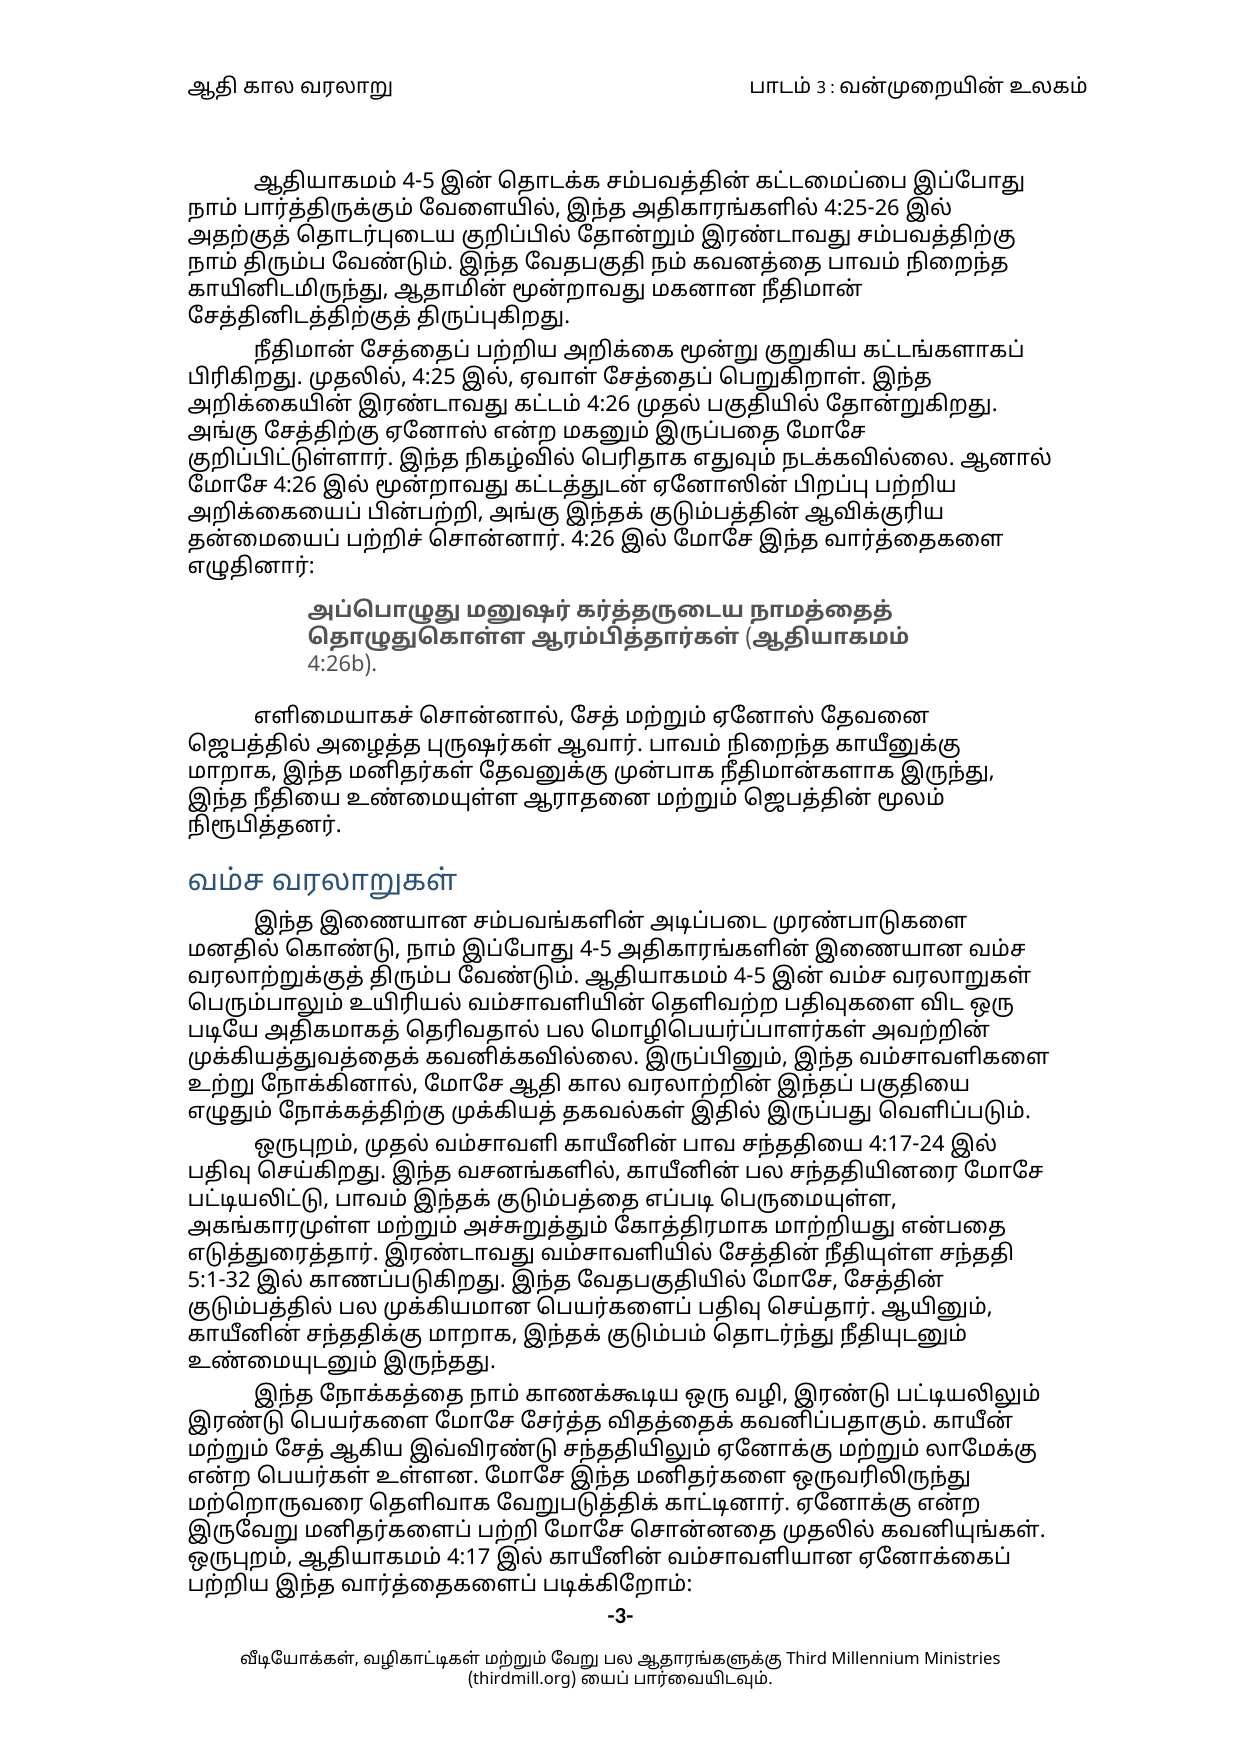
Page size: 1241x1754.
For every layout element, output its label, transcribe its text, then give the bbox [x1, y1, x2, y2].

text ஒருபுறம், முதல் வம்சாவளி காயீனின் பாவ சந்ததியை 4:17-24 இல் பதிவு செய்கிறது. இந்த வசனங்களில், காயீனின் பல சந்ததியினரை மோசே பட்டியலிட்டு, பாவம் இந்தக் குடும்பத்தை எப்படி பெருமையுள்ள, அகங்காரமுள்ள மற்றும் அச்சுறுத்தும் கோத்திரமாக மாற்றியது என்பதை எடுத்துரைத்தார். இரண்டாவது வம்சாவளியில் சேத்தின் நீதியுள்ள சந்ததி 5:1-32 இல் காணப்படுகிறது. இந்த வேதபகுதியில் மோசே, சேத்தின் குடும்பத்தில் பல முக்கியமான பெயர்களைப் பதிவு செய்தார். ஆயினும், காயீனின் சந்ததிக்கு மாறாக, இந்தக் குடும்பம் தொடர்ந்து நீதியுடனும் உண்மையுடனும் இருந்தது. [187, 1133, 1053, 1376]
text நீதிமான் சேத்தைப் பற்றிய அறிக்கை மூன்று குறுகிய கட்டங்களாகப் பிரிகிறது. முதலில், 4:25 இல், ஏவாள் சேத்தைப் பெறுகிறாள். இந்த அறிக்கையின் இரண்டாவது கட்டம் 4:26 முதல் பகுதியில் தோன்றுகிறது. அங்கு சேத்திற்கு ஏனோஸ் என்ற மகனும் இருப்பதை மோசே குறிப்பிட்டுள்ளார். இந்த நிகழ்வில் பெரிதாக எதுவும் நடக்கவில்லை. ஆனால் மோசே 4:26 இல் மூன்றாவது கட்டத்துடன் ஏனோஸின் பிறப்பு பற்றிய அறிக்கையைப் பின்பற்றி, அங்கு இந்தக் குடும்பத்தின் ஆவிக்குரிய தன்மையைப் பற்றிச் சொன்னார். 4:26 இல் மோசே இந்த வார்த்தைகளை எழுதினார்: [187, 338, 1053, 582]
text இந்த இணையான சம்பவங்களின் அடிப்படை முரண்பாடுகளை மனதில் கொண்டு, நாம் இப்போது 4-5 அதிகாரங்களின் இணையான வம்ச வரலாற்றுக்குத் திரும்ப வேண்டும். ஆதியாகமம் 4-5 இன் வம்ச வரலாறுகள் பெரும்பாலும் உயிரியல் வம்சாவளியின் தெளிவற்ற பதிவுகளை விட ஒரு படியே அதிகமாகத் தெரிவதால் பல மொழிபெயர்ப்பாளர்கள் அவற்றின் முக்கியத்துவத்தைக் கவனிக்கவில்லை. இருப்பினும், இந்த வம்சாவளிகளை உற்று நோக்கினால், மோசே ஆதி கால வரலாற்றின் இந்தப் பகுதியை எழுதும் நோக்கத்திற்கு முக்கியத் தகவல்கள் இதில் இருப்பது வெளிப்படும். [187, 910, 1053, 1126]
subtitle வம்ச வரலாறுகள் [187, 865, 1053, 901]
text ஆதியாகமம் 4-5 இன் தொடக்க சம்பவத்தின் கட்டமைப்பை இப்போது நாம் பார்த்திருக்கும் வேளையில், இந்த அதிகாரங்களில் 4:25-26 இல் அதற்குத் தொடர்புடைய குறிப்பில் தோன்றும் இரண்டாவது சம்பவத்திற்கு நாம் திரும்ப வேண்டும். இந்த வேதபகுதி நம் கவனத்தை பாவம் நிறைந்த காயினிடமிருந்து, ஆதாமின் மூன்றாவது மகனான நீதிமான் சேத்தினிடத்திற்குத் திருப்புகிறது. [187, 169, 1053, 332]
text அப்பொழுது மனுஷர் கர்த்தருடைய நாமத்தைத் தொழுதுகொள்ள ஆரம்பித்தார்கள் (ஆதியாகமம் 4:26b). [307, 599, 978, 680]
text இந்த நோக்கத்தை நாம் காணக்கூடிய ஒரு வழி, இரண்டு பட்டியலிலும் இரண்டு பெயர்களை மோசே சேர்த்த விதத்தைக் கவனிப்பதாகும். காயீன் மற்றும் சேத் ஆகிய இவ்விரண்டு சந்ததியிலும் ஏனோக்கு மற்றும் லாமேக்கு என்ற பெயர்கள் உள்ளன. மோசே இந்த மனிதர்களை ஒருவரிலிருந்து மற்றொருவரை தெளிவாக வேறுபடுத்திக் காட்டினார். ஏனோக்கு என்ற இருவேறு மனிதர்களைப் பற்றி மோசே சொன்னதை முதலில் கவனியுங்கள். ஒருபுறம், ஆதியாகமம் 4:17 இல் காயீனின் வம்சாவளியான ஏனோக்கைப் பற்றிய இந்த வார்த்தைகளைப் படிக்கிறோம்: [187, 1383, 1053, 1599]
text எளிமையாகச் சொன்னால், சேத் மற்றும் ஏனோஸ் தேவனை ஜெபத்தில் அழைத்த புருஷர்கள் ஆவார். பாவம் நிறைந்த காயீனுக்கு மாறாக, இந்த மனிதர்கள் தேவனுக்கு முன்பாக நீதிமான்களாக இருந்து, இந்த நீதியை உண்மையுள்ள ஆராதனை மற்றும் ஜெபத்தின் மூலம் நிரூபித்தனர். [187, 705, 1053, 840]
